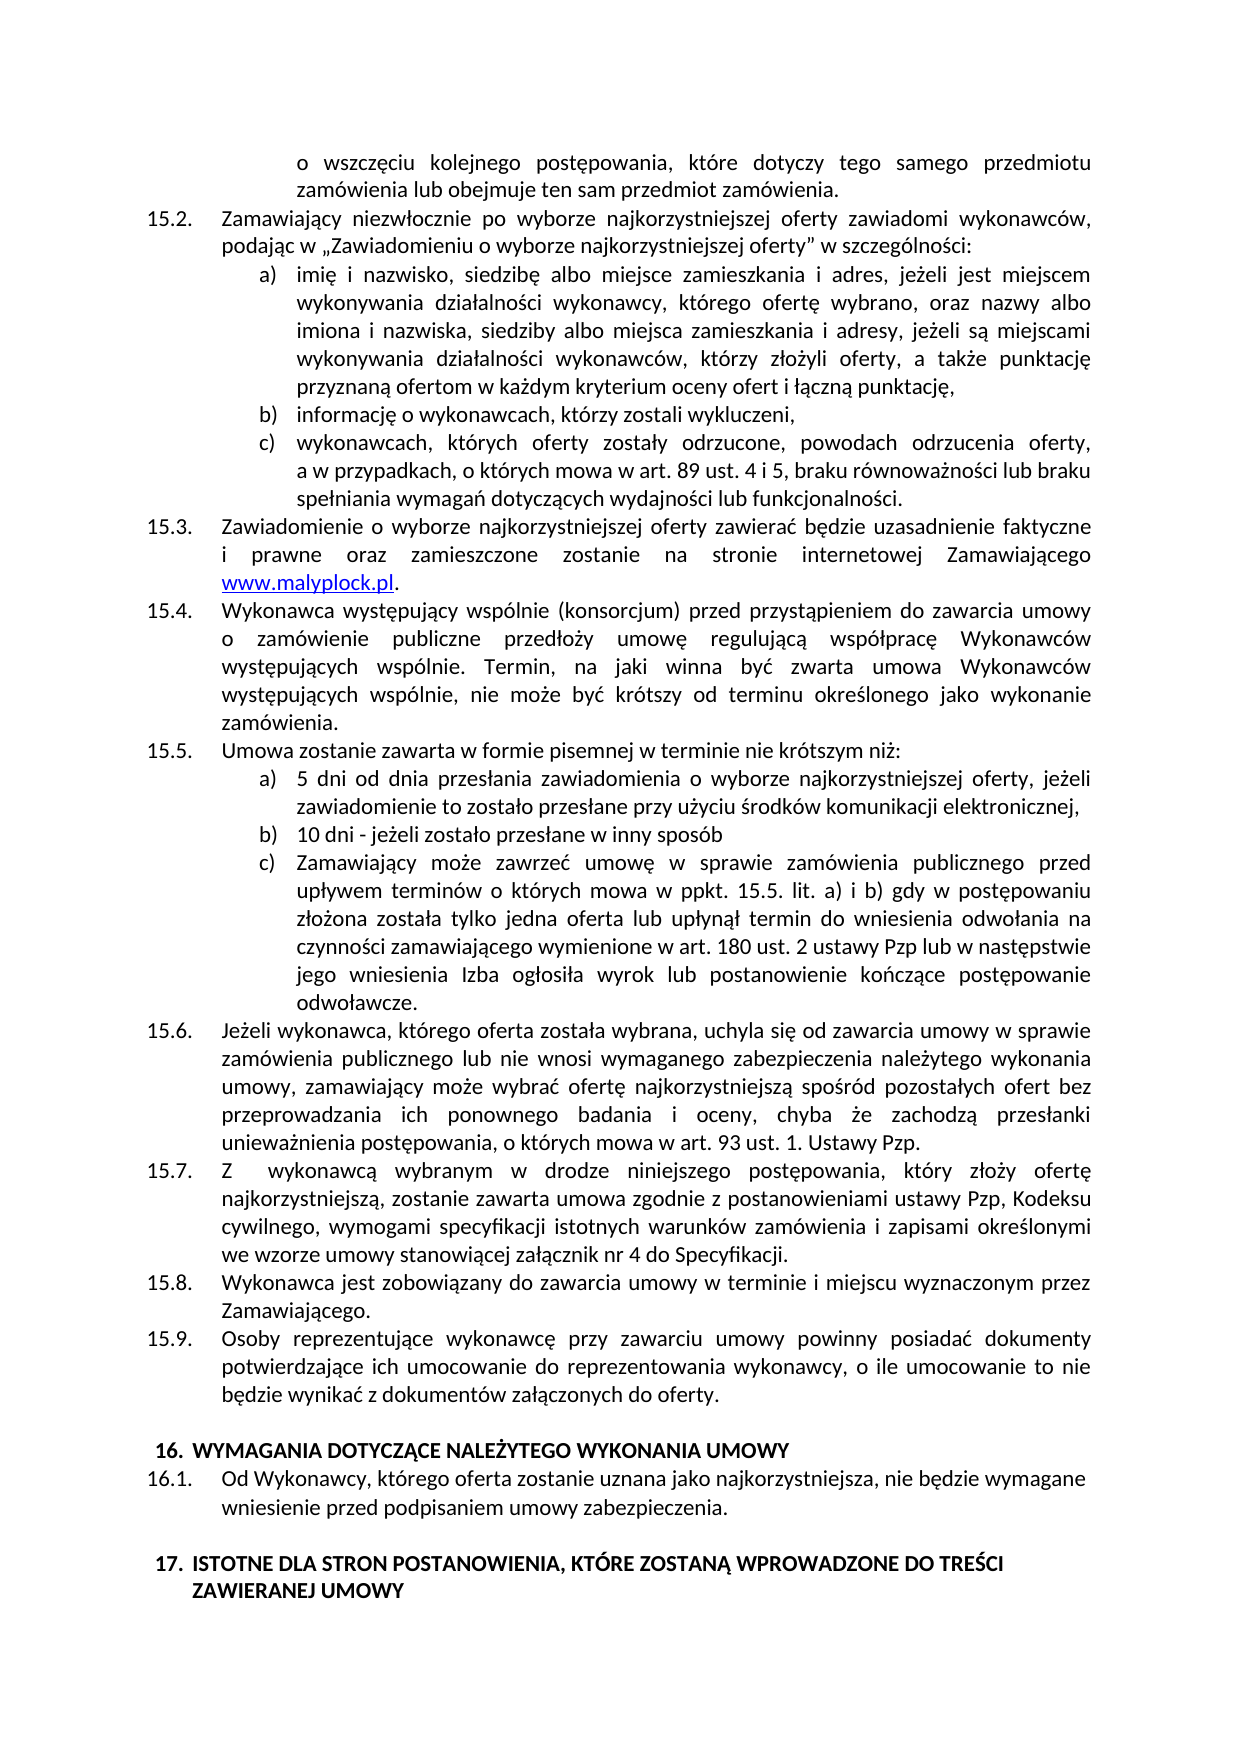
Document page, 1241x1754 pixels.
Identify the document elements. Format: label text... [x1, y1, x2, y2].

list Od Wykonawcy, którego oferta zostanie uznana jako najkorzystniejsza, nie będzie wymagane wniesienie przed podpisaniem umowy zabezpieczenia. [146, 1464, 1093, 1521]
list Wykonawca występujący wspólnie (konsorcjum) przed przystąpieniem do zawarcia umowy o zamówienie publiczne przedłoży umowę regulującą współpracę Wykonawców występujących wspólnie. Termin, na jaki winna być zwarta umowa Wykonawców występujących wspólnie, nie może być krótszy od terminu określonego jako wykonanie zamówienia. [146, 596, 1093, 736]
list Jeżeli wykonawca, którego oferta została wybrana, uchyla się od zawarcia umowy w sprawie zamówienia publicznego lub nie wnosi wymaganego zabezpieczenia należytego wykonania umowy, zamawiający może wybrać ofertę najkorzystniejszą spośród pozostałych ofert bez przeprowadzania ich ponownego badania i oceny, chyba że zachodzą przesłanki unieważnienia postępowania, o których mowa w art. 93 ust. 1. Ustawy Pzp. [146, 1016, 1093, 1156]
list WYMAGANIA DOTYCZĄCE NALEŻYTEGO WYKONANIA UMOWY [154, 1437, 1093, 1464]
list informację o wykonawcach, którzy zostali wykluczeni, [259, 400, 1093, 428]
list wykonawcach, których oferty zostały odrzucone, powodach odrzucenia oferty, a w przypadkach, o których mowa w art. 89 ust. 4 i 5, braku równoważności lub braku spełniania wymagań dotyczących wydajności lub funkcjonalności. [259, 428, 1093, 512]
list Osoby reprezentujące wykonawcę przy zawarciu umowy powinny posiadać dokumenty potwierdzające ich umocowanie do reprezentowania wykonawcy, o ile umocowanie to nie będzie wynikać z dokumentów załączonych do oferty. [146, 1324, 1093, 1408]
list Z wykonawcą wybranym w drodze niniejszego postępowania, który złoży ofertę najkorzystniejszą, zostanie zawarta umowa zgodnie z postanowieniami ustawy Pzp, Kodeksu cywilnego, wymogami specyfikacji istotnych warunków zamówienia i zapisami określonymi we wzorze umowy stanowiącej załącznik nr 4 do Specyfikacji. [146, 1156, 1093, 1268]
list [259, 148, 1093, 204]
list 10 dni - jeżeli zostało przesłane w inny sposób [259, 820, 1093, 848]
list Zamawiający niezwłocznie po wyborze najkorzystniejszej oferty zawiadomi wykonawców, podając w „Zawiadomieniu o wyborze najkorzystniejszej oferty” w szczególności: [146, 204, 1093, 260]
list 5 dni od dnia przesłania zawiadomienia o wyborze najkorzystniejszej oferty, jeżeli zawiadomienie to zostało przesłane przy użyciu środków komunikacji elektronicznej, [259, 764, 1093, 820]
list Wykonawca jest zobowiązany do zawarcia umowy w terminie i miejscu wyznaczonym przez Zamawiającego. [146, 1268, 1093, 1324]
list Zamawiający może zawrzeć umowę w sprawie zamówienia publicznego przed upływem terminów o których mowa w ppkt. 15.5. lit. a) i b) gdy w postępowaniu złożona została tylko jedna oferta lub upłynął termin do wniesienia odwołania na czynności zamawiającego wymienione w art. 180 ust. 2 ustawy Pzp lub w następstwie jego wniesienia Izba ogłosiła wyrok lub postanowienie kończące postępowanie odwoławcze. [259, 848, 1093, 1016]
list Zawiadomienie o wyborze najkorzystniejszej oferty zawierać będzie uzasadnienie faktyczne i prawne oraz zamieszczone zostanie na stronie internetowej Zamawiającego www.malyplock.pl. [146, 512, 1093, 596]
list imię i nazwisko, siedzibę albo miejsce zamieszkania i adres, jeżeli jest miejscem wykonywania działalności wykonawcy, którego ofertę wybrano, oraz nazwy albo imiona i nazwiska, siedziby albo miejsca zamieszkania i adresy, jeżeli są miejscami wykonywania działalności wykonawców, którzy złożyli oferty, a także punktację przyznaną ofertom w każdym kryterium oceny ofert i łączną punktację, [259, 260, 1093, 400]
list Umowa zostanie zawarta w formie pisemnej w terminie nie krótszym niż: [146, 736, 1093, 764]
list ISTOTNE DLA STRON POSTANOWIENIA, KTÓRE ZOSTANĄ WPROWADZONE DO TREŚCI ZAWIERANEJ UMOWY [154, 1549, 1093, 1605]
